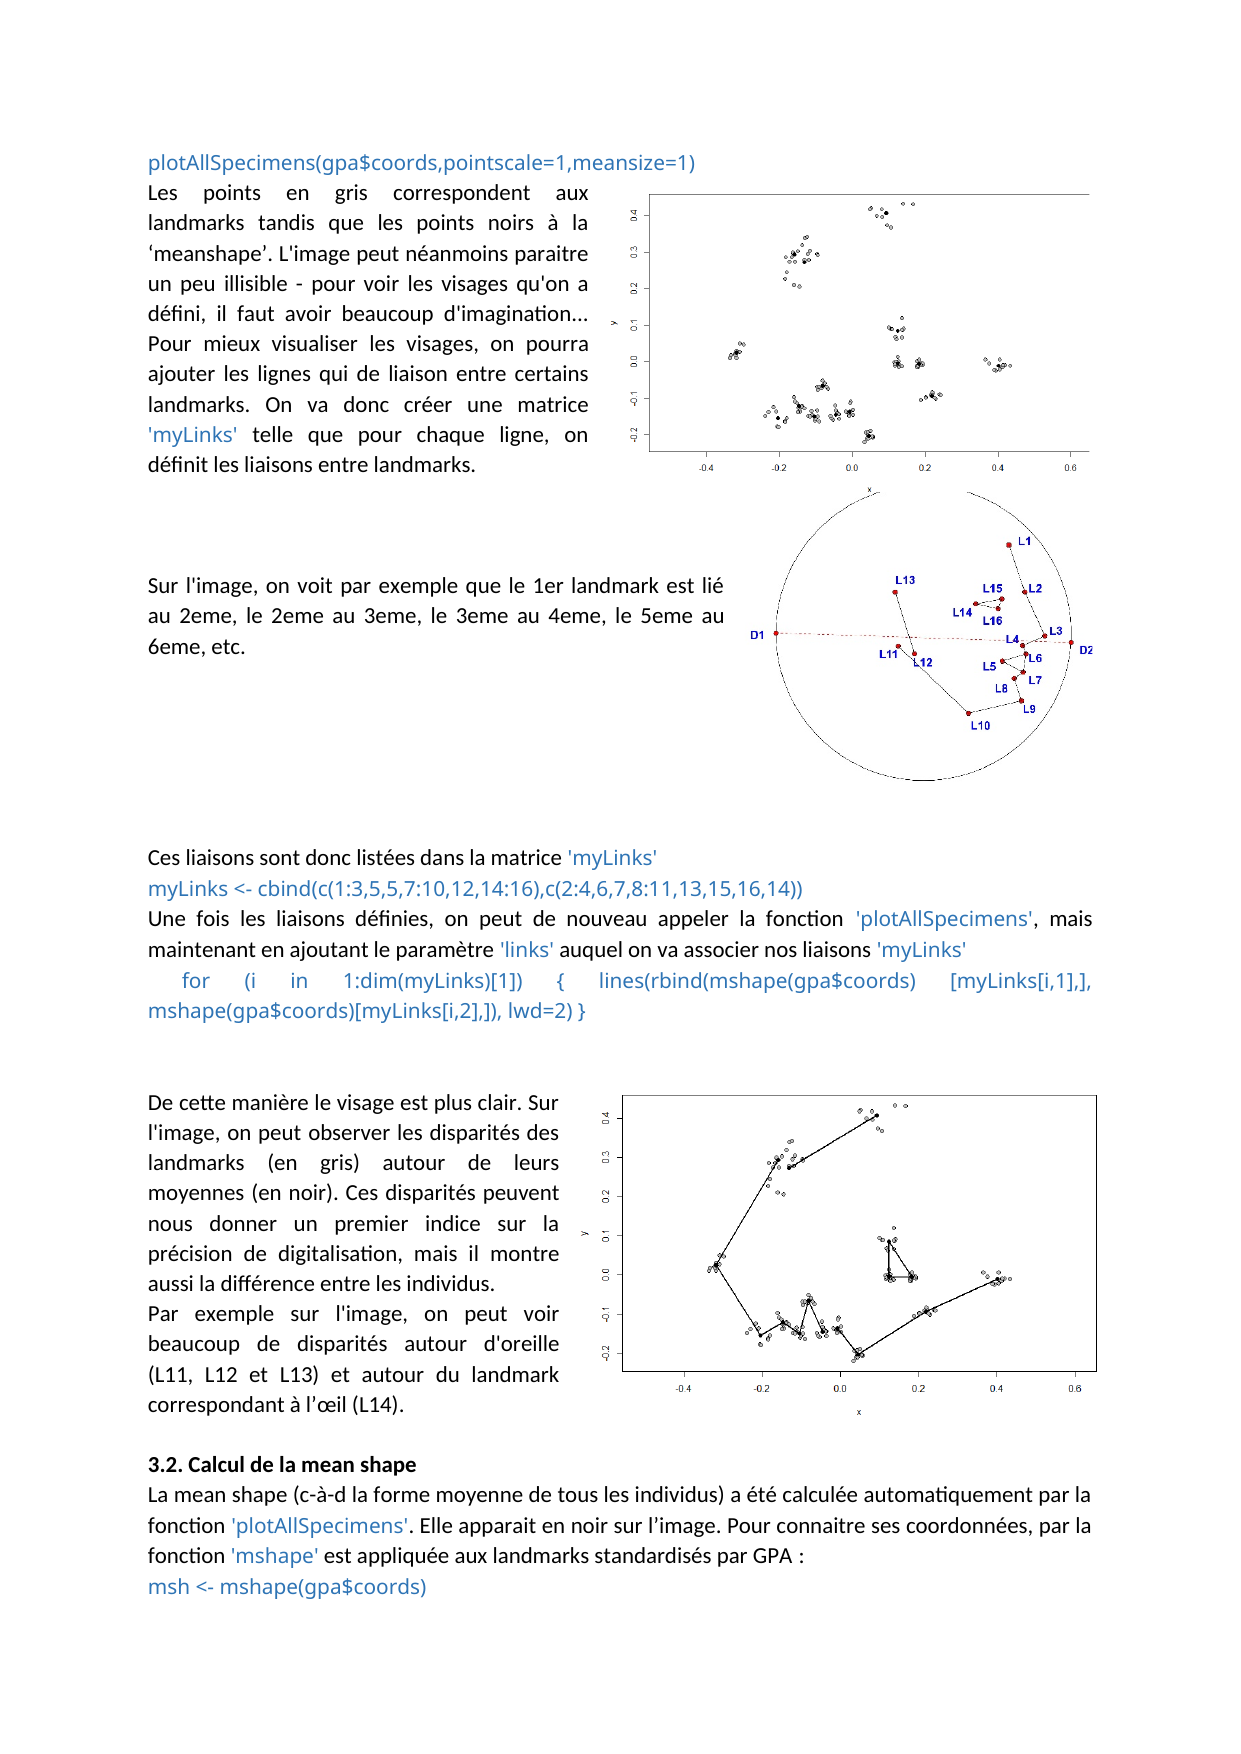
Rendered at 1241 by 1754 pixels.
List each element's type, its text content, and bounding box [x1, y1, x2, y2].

text for (i in 1:dim(myLinks)[1]) { lines(rbind(mshape(gpa$coords) [myLinks[i,1],], mshape(gpa$coords)[myLinks[i,2],]), lwd=2) } [148, 966, 1093, 1025]
text Les points en gris correspondent aux landmarks tandis que les points noirs à la ‘meanshape’. L'image peut néanmoins paraitre un peu illisible - pour voir les visages qu'on a défini, il faut avoir beaucoup d'imagination... Pour mieux visualiser les visages, on pourra ajouter les lignes qui de liaison entre certains landmarks. On va donc créer une matrice 'myLinks' telle que pour chaque ligne, on définit les liaisons entre landmarks. [148, 178, 1093, 478]
text msh <- mshape(gpa$coords) [148, 1572, 1093, 1600]
picture [608, 191, 1093, 805]
text Par exemple sur l'image, on peut voir beaucoup de disparités autour d'oreille (L11, L12 et L13) et autour du landmark correspondant à l’œil (L14). [148, 1299, 578, 1418]
text 3.2. Calcul de la mean shape [148, 1450, 1093, 1478]
text myLinks <- cbind(c(1:3,5,5,7:10,12,14:16),c(2:4,6,7,8:11,13,15,16,14)) [148, 874, 1093, 902]
text Une fois les liaisons définies, on peut de nouveau appeler la fonction 'plotAllSpecimens', mais maintenant en ajoutant le paramètre 'links' auquel on va associer nos liaisons 'myLinks' [148, 904, 1093, 963]
text plotAllSpecimens(gpa$coords,pointscale=1,meansize=1) [148, 148, 1093, 176]
text Ces liaisons sont donc listées dans la matrice 'myLinks' [148, 843, 1093, 872]
picture [578, 1087, 1100, 1419]
text Sur l'image, on voit par exemple que le 1er landmark est lié au 2eme, le 2eme au 3eme, le 3eme au 4eme, le 5eme au 6eme, etc. [148, 571, 744, 660]
text De cette manière le visage est plus clair. Sur l'image, on peut observer les disparités des landmarks (en gris) autour de leurs moyennes (en noir). Ces disparités peuvent nous donner un premier indice sur la précision de digitalisation, mais il montre aussi la différence entre les individus. [148, 1088, 578, 1297]
text La mean shape (c-à-d la forme moyenne de tous les individus) a été calculée automatiquement par la fonction 'plotAllSpecimens'. Elle apparait en noir sur l’image. Pour connaitre ses coordonnées, par la fonction 'mshape' est appliquée aux landmarks standardisés par GPA : [148, 1481, 1093, 1570]
